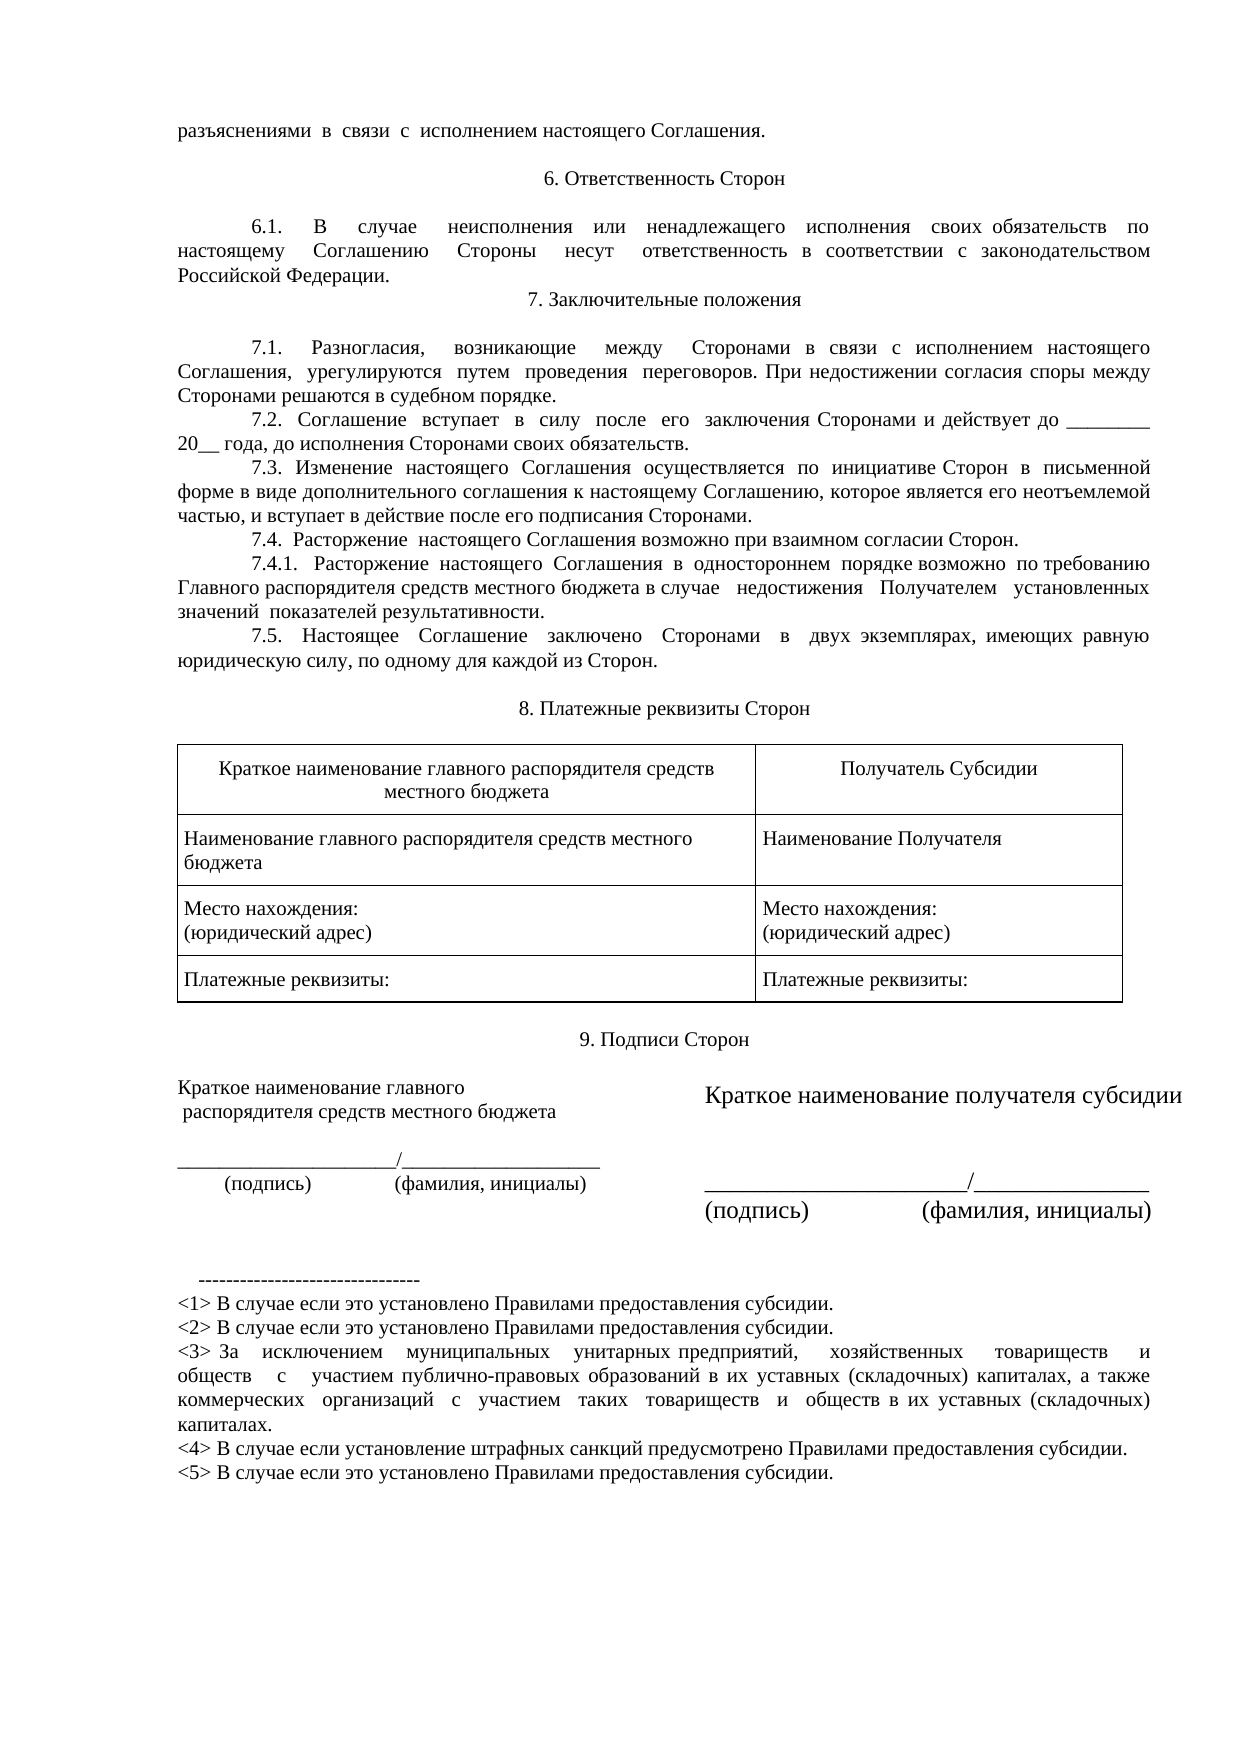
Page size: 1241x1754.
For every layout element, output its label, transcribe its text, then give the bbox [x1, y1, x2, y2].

table_cell Платежные реквизиты: [178, 956, 755, 1001]
table_cell Наименование Получателя [756, 815, 1122, 884]
text (подпись) (фамилия, инициалы) [177, 1171, 689, 1195]
text Краткое наименование главного [177, 1074, 689, 1099]
text 6.1. В случае неисполнения или ненадлежащего исполнения своих обязательств по настоящему Соглашению Стороны несут ответственность в соответствии с законодательством Российской Федерации. [177, 214, 1152, 287]
table_cell Платежные реквизиты: [756, 956, 1122, 1001]
text <4> В случае если установление штрафных санкций предусмотрено Правилами предоставления субсидии. [177, 1436, 1152, 1459]
text 7.4.1. Расторжение настоящего Соглашения в одностороннем порядке возможно по требованию Главного распорядителя средств местного бюджета в случае недостижения Получателем установленных значений показателей результативности. [177, 551, 1152, 623]
table_header Краткое наименование главного распорядителя средств местного бюджета [178, 745, 755, 814]
text _____________________/___________________ [177, 1147, 689, 1171]
table_cell Место нахождения: (юридический адрес) [178, 886, 755, 955]
text 7. Заключительные положения [177, 287, 1152, 311]
text 7.4. Расторжение настоящего Соглашения возможно при взаимном согласии Сторон. [177, 527, 1152, 551]
text 7.1. Разногласия, возникающие между Сторонами в связи с исполнением настоящего Соглашения, урегулируются путем проведения переговоров. При недостижении согласия споры между Сторонами решаются в судебном порядке. [177, 335, 1152, 407]
table_cell Место нахождения: (юридический адрес) [756, 886, 1122, 955]
table_cell Наименование главного распорядителя средств местного бюджета [178, 815, 755, 884]
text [177, 118, 1152, 142]
text <3> За исключением муниципальных унитарных предприятий, хозяйственных товариществ и обществ с участием публично-правовых образований в их уставных (складочных) капиталах, а также коммерческих организаций с участием таких товариществ и обществ в их уставных (складочных) капиталах. [177, 1339, 1152, 1436]
text 9. Подписи Сторон [177, 1026, 1152, 1051]
text 8. Платежные реквизиты Сторон [177, 696, 1152, 720]
text <1> В случае если это установлено Правилами предоставления субсидии. [177, 1291, 1152, 1315]
text 7.2. Соглашение вступает в силу после его заключения Сторонами и действует до ________ 20__ года, до исполнения Сторонами своих обязательств. [177, 407, 1152, 455]
text распорядителя средств местного бюджета [177, 1099, 689, 1123]
text <5> В случае если это установлено Правилами предоставления субсидии. [177, 1459, 1152, 1484]
text -------------------------------- [177, 1267, 1152, 1291]
text <2> В случае если это установлено Правилами предоставления субсидии. [177, 1315, 1152, 1339]
text 6. Ответственность Сторон [177, 166, 1152, 190]
text 7.3. Изменение настоящего Соглашения осуществляется по инициативе Сторон в письменной форме в виде дополнительного соглашения к настоящему Соглашению, которое является его неотъемлемой частью, и вступает в действие после его подписания Сторонами. [177, 455, 1152, 527]
table_header Получатель Субсидии [756, 745, 1122, 814]
text 7.5. Настоящее Соглашение заключено Сторонами в двух экземплярах, имеющих равную юридическую силу, по одному для каждой из Сторон. [177, 623, 1152, 672]
